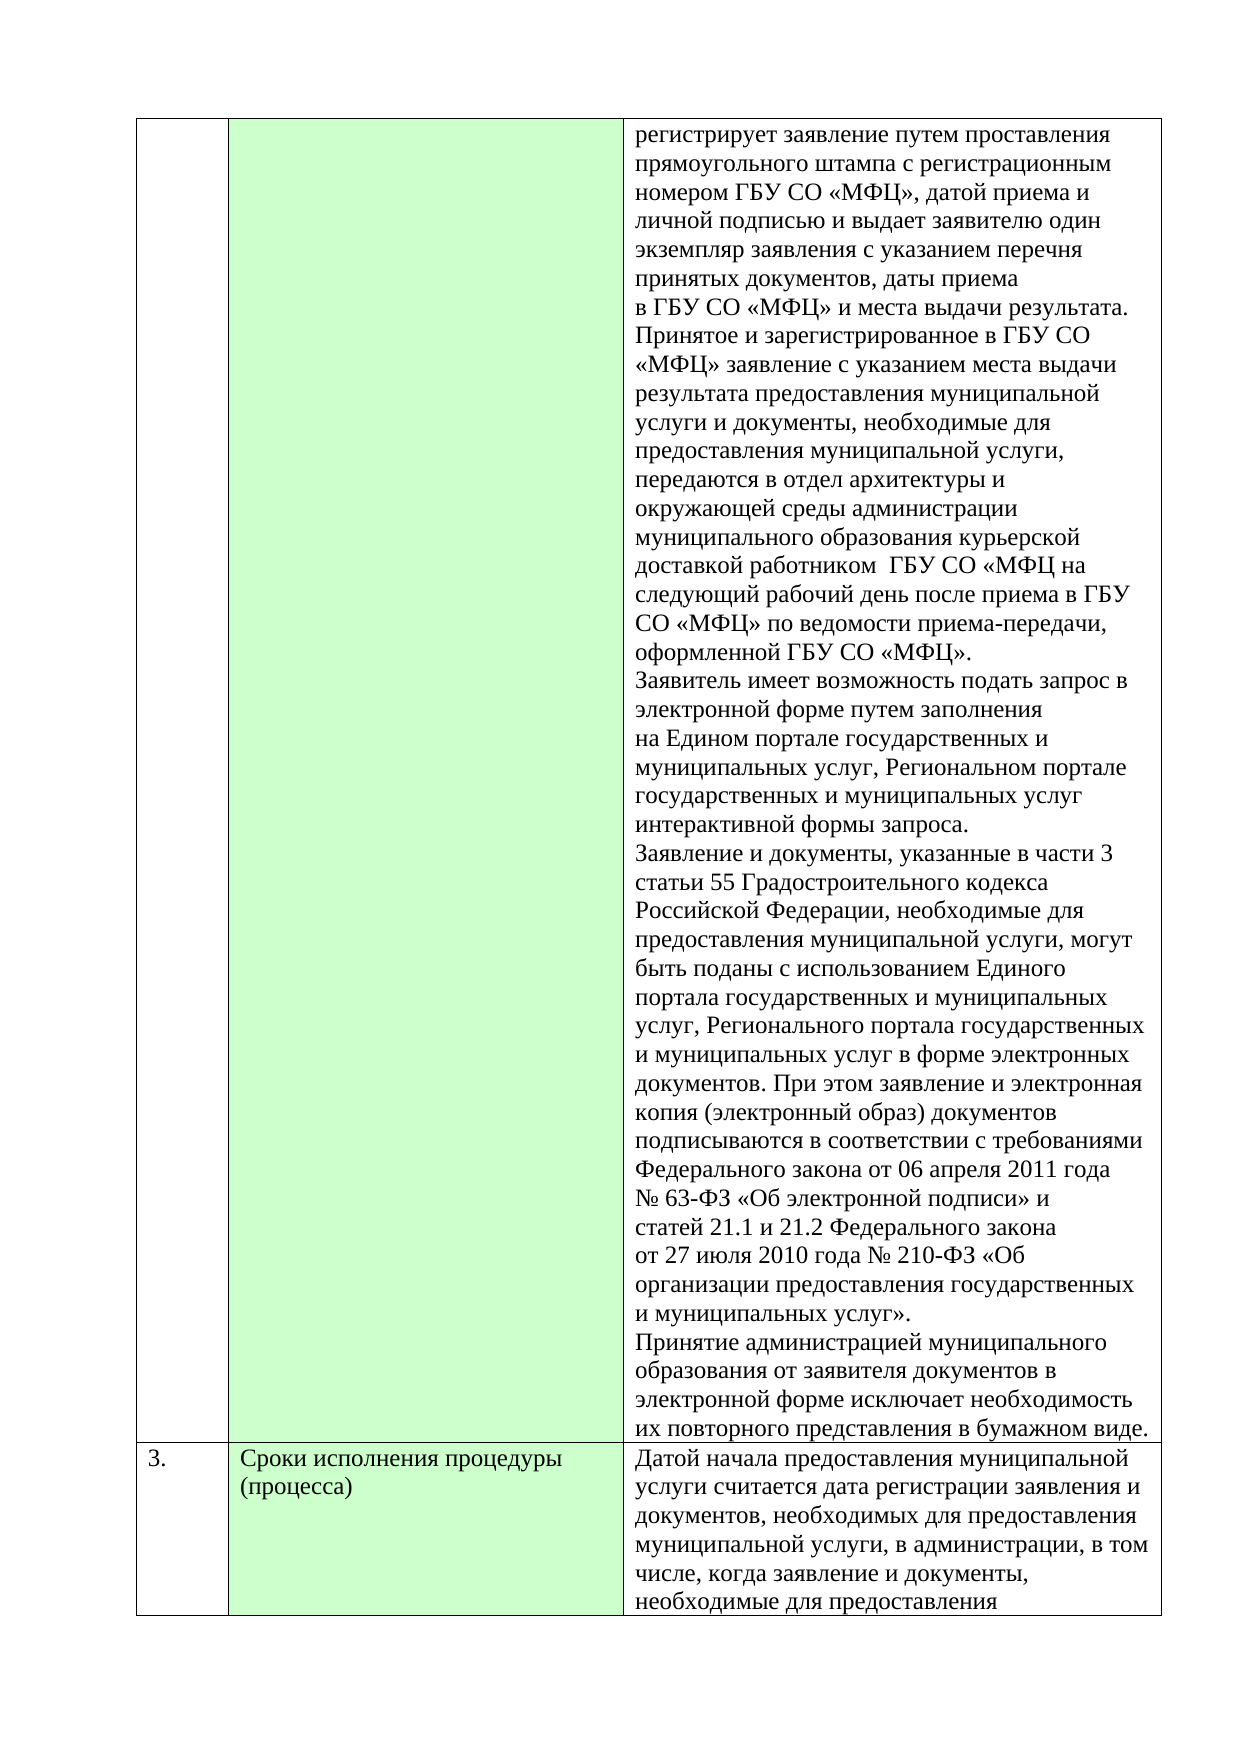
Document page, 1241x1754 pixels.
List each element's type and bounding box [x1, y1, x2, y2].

table_cell [229, 1443, 623, 1615]
table_cell [624, 119, 1161, 1442]
table_cell [137, 1443, 228, 1615]
table_cell [229, 119, 623, 1442]
table_cell [624, 1443, 1161, 1615]
table_cell [137, 119, 228, 1442]
